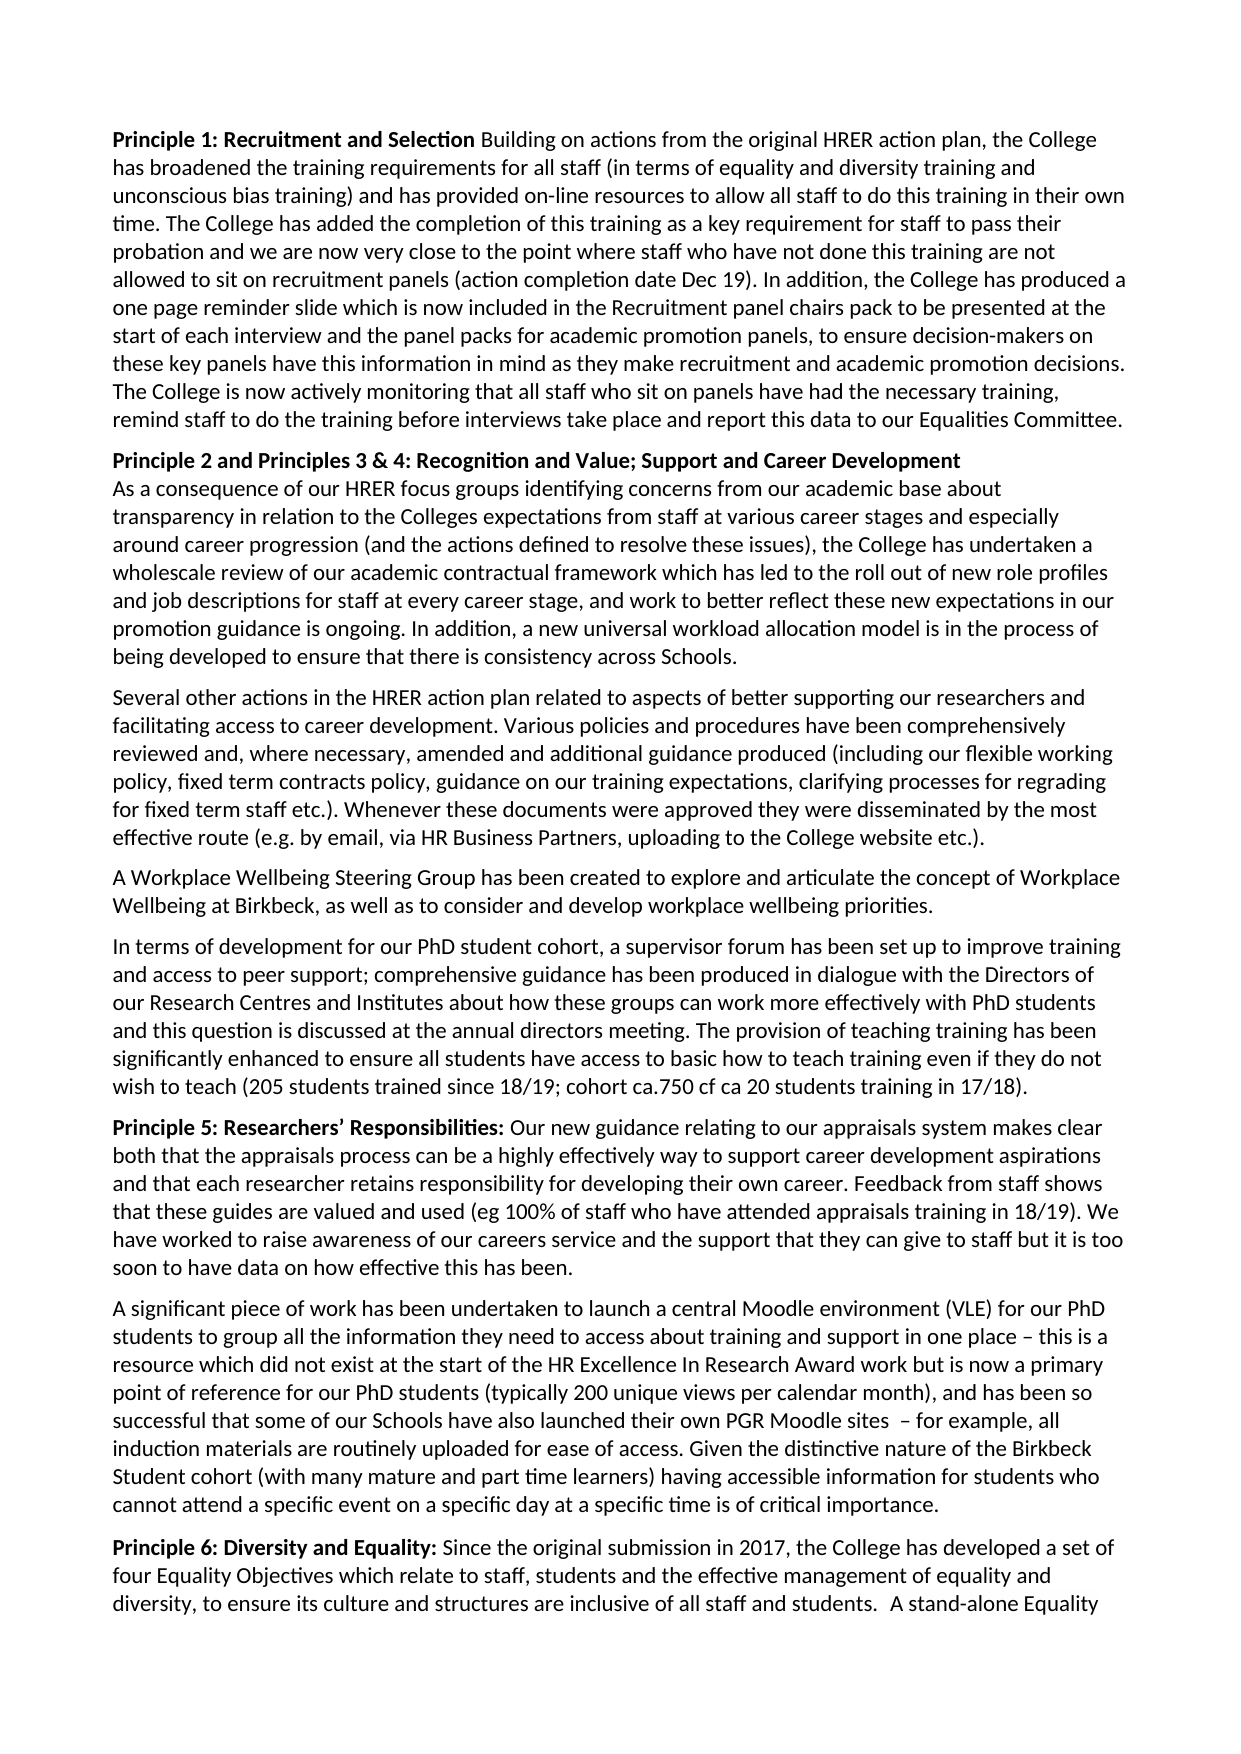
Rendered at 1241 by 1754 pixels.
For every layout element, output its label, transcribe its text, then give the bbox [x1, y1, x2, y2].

text Principle 2 and Principles 3 & 4: Recognition and Value; Support and Career Development [112, 446, 1128, 474]
text A significant piece of work has been undertaken to launch a central Moodle environment (VLE) for our PhD students to group all the information they need to access about training and support in one place – this is a resource which did not exist at the start of the HR Excellence In Research Award work but is now a primary point of reference for our PhD students (typically 200 unique views per calendar month), and has been so successful that some of our Schools have also launched their own PGR Moodle sites – for example, all induction materials are routinely uploaded for ease of access. Given the distinctive nature of the Birkbeck Student cohort (with many mature and part time learners) having accessible information for students who cannot attend a specific event on a specific day at a specific time is of critical importance. [112, 1294, 1128, 1518]
text In terms of development for our PhD student cohort, a supervisor forum has been set up to improve training and access to peer support; comprehensive guidance has been produced in dialogue with the Directors of our Research Centres and Institutes about how these groups can work more effectively with PhD students and this question is discussed at the annual directors meeting. The provision of teaching training has been significantly enhanced to ensure all students have access to basic how to teach training even if they do not wish to teach (205 students trained since 18/19; cohort ca.750 cf ca 20 students training in 17/18). [112, 932, 1128, 1100]
text Principle 5: Researchers’ Responsibilities: Our new guidance relating to our appraisals system makes clear both that the appraisals process can be a highly effectively way to support career development aspirations and that each researcher retains responsibility for developing their own career. Feedback from staff shows that these guides are valued and used (eg 100% of staff who have attended appraisals training in 18/19). We have worked to raise awareness of our careers service and the support that they can give to staff but it is too soon to have data on how effective this has been. [112, 1113, 1128, 1281]
text A Workplace Wellbeing Steering Group has been created to explore and articulate the concept of Workplace Wellbeing at Birkbeck, as well as to consider and develop workplace wellbeing priorities. [112, 863, 1128, 919]
text Principle 1: Recruitment and Selection Building on actions from the original HRER action plan, the College has broadened the training requirements for all staff (in terms of equality and diversity training and unconscious bias training) and has provided on-line resources to allow all staff to do this training in their own time. The College has added the completion of this training as a key requirement for staff to pass their probation and we are now very close to the point where staff who have not done this training are not allowed to sit on recruitment panels (action completion date Dec 19). In addition, the College has produced a one page reminder slide which is now included in the Recruitment panel chairs pack to be presented at the start of each interview and the panel packs for academic promotion panels, to ensure decision-makers on these key panels have this information in mind as they make recruitment and academic promotion decisions. The College is now actively monitoring that all staff who sit on panels have had the necessary training, remind staff to do the training before interviews take place and report this data to our Equalities Committee. [112, 125, 1128, 433]
text As a consequence of our HRER focus groups identifying concerns from our academic base about transparency in relation to the Colleges expectations from staff at various career stages and especially around career progression (and the actions defined to resolve these issues), the College has undertaken a wholescale review of our academic contractual framework which has led to the roll out of new role profiles and job descriptions for staff at every career stage, and work to better reflect these new expectations in our promotion guidance is ongoing. In addition, a new universal workload allocation model is in the process of being developed to ensure that there is consistency across Schools. [112, 474, 1128, 670]
text Several other actions in the HRER action plan related to aspects of better supporting our researchers and facilitating access to career development. Various policies and procedures have been comprehensively reviewed and, where necessary, amended and additional guidance produced (including our flexible working policy, fixed term contracts policy, guidance on our training expectations, clarifying processes for regrading for fixed term staff etc.). Whenever these documents were approved they were disseminated by the most effective route (e.g. by email, via HR Business Partners, uploading to the College website etc.). [112, 683, 1128, 851]
